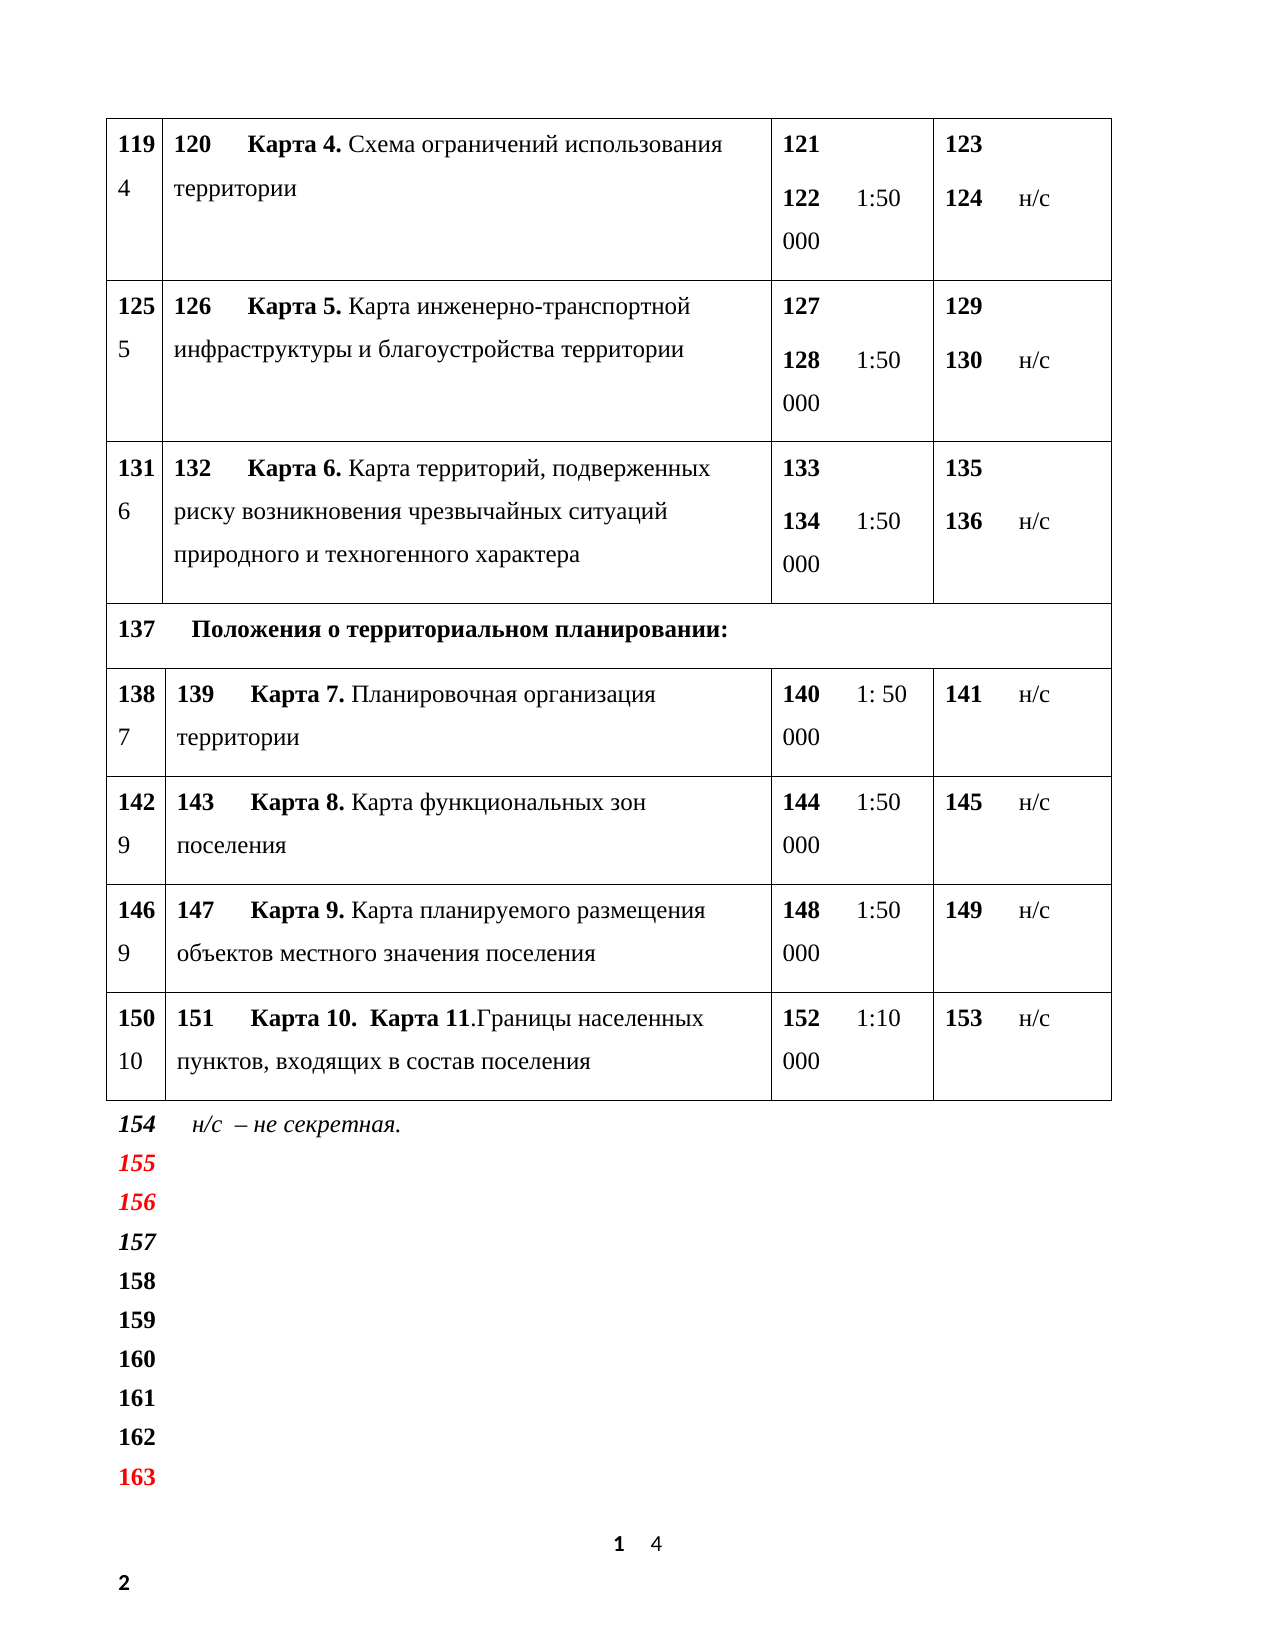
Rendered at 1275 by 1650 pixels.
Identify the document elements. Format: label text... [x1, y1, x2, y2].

table_cell Карта 5. Карта инженерно-транспортной инфраструктуры и благоустройства территории [163, 281, 771, 441]
table_cell Карта 6. Карта территорий, подверженных риску возникновения чрезвычайных ситуаций природного и техногенного характера [163, 442, 771, 603]
table_cell 1:10 000 [772, 993, 933, 1100]
table_cell н/с [934, 442, 1111, 603]
table_cell 4 [107, 119, 162, 280]
table_cell 9 [107, 777, 165, 884]
table_cell н/с [934, 777, 1111, 884]
table_cell Карта 4. Схема ограничений использования территории [163, 119, 771, 280]
table_cell 1:50 000 [772, 442, 933, 603]
table_cell 1:50 000 [772, 885, 933, 992]
table_cell 7 [107, 669, 165, 776]
table_cell н/с [934, 669, 1111, 776]
table_cell 1:50 000 [772, 777, 933, 884]
table_cell 1:50 000 [772, 281, 933, 441]
table_cell н/с [934, 119, 1111, 280]
table_cell 5 [107, 281, 162, 441]
table_cell 10 [107, 993, 165, 1100]
table_cell н/с [934, 885, 1111, 992]
table_cell 6 [107, 442, 162, 603]
table_cell н/с [934, 281, 1111, 441]
table_cell н/с [934, 993, 1111, 1100]
table_cell Карта 9. Карта планируемого размещения объектов местного значения поселения [166, 885, 771, 992]
table_cell 1: 50 000 [772, 669, 933, 776]
table_cell Карта 7. Планировочная организация территории [166, 669, 771, 776]
table_cell 9 [107, 885, 165, 992]
table_cell Карта 10. Карта 11.Границы населенных пунктов, входящих в состав поселения [166, 993, 771, 1100]
table_cell 1:50 000 [772, 119, 933, 280]
table_cell Положения о территориальном планировании: [107, 604, 1111, 668]
text н/с – не секретная. [118, 1109, 1157, 1138]
table_cell Карта 8. Карта функциональных зон поселения [166, 777, 771, 884]
